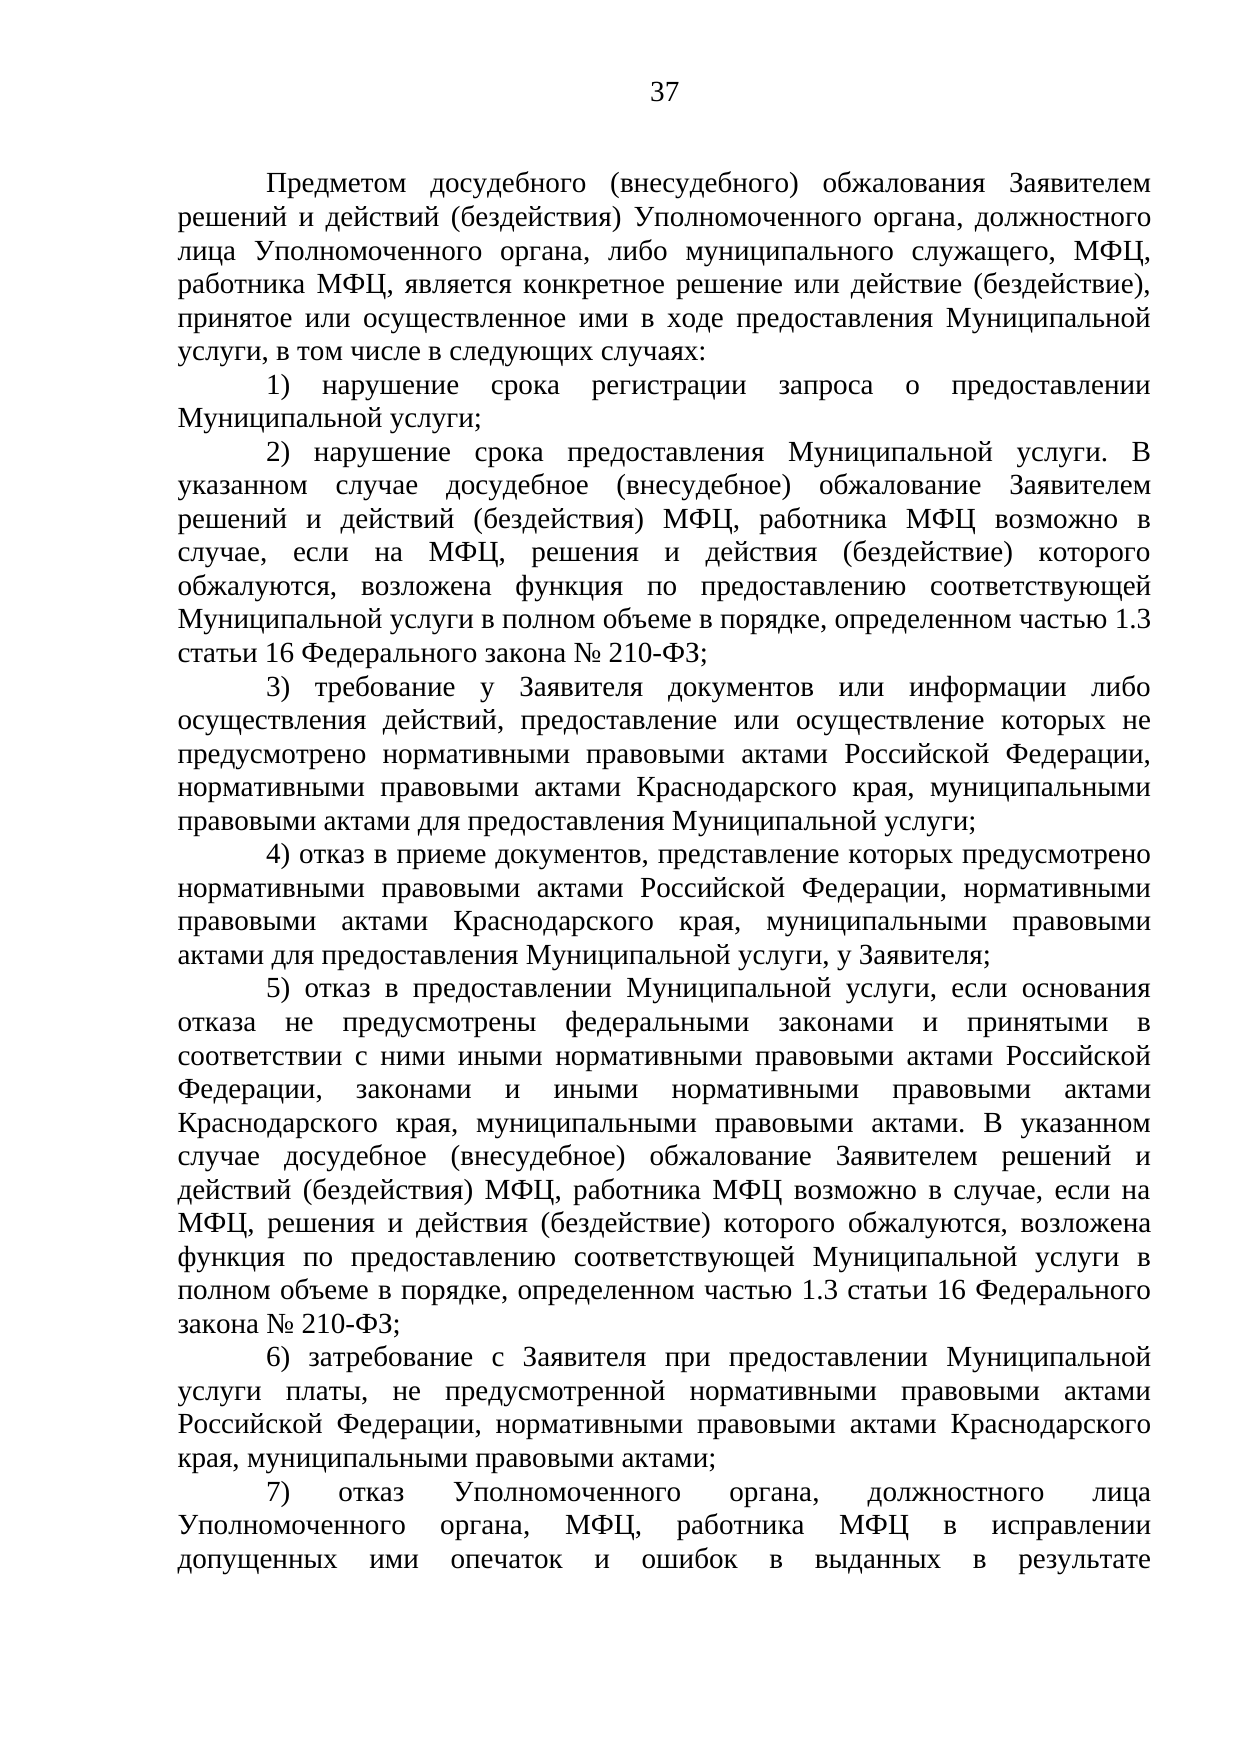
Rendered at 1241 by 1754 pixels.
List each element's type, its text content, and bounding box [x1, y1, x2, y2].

text 5) отказ в предоставлении Муниципальной услуги, если основания отказа не предусмотрены федеральными законами и принятыми в соответствии с ними иными нормативными правовыми актами Российской Федерации, законами и иными нормативными правовыми актами Краснодарского края, муниципальными правовыми актами. В указанном случае досудебное (внесудебное) обжалование Заявителем решений и действий (бездействия) МФЦ, работника МФЦ возможно в случае, если на МФЦ, решения и действия (бездействие) которого обжалуются, возложена функция по предоставлению соответствующей Муниципальной услуги в полном объеме в порядке, определенном частью 1.3 статьи 16 Федерального закона № 210-ФЗ; [177, 971, 1152, 1339]
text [177, 1474, 1152, 1574]
text 3) требование у Заявителя документов или информации либо осуществления действий, предоставление или осуществление которых не предусмотрено нормативными правовыми актами Российской Федерации, нормативными правовыми актами Краснодарского края, муниципальными правовыми актами для предоставления Муниципальной услуги; [177, 669, 1152, 836]
text Предметом досудебного (внесудебного) обжалования Заявителем решений и действий (бездействия) Уполномоченного органа, должностного лица Уполномоченного органа, либо муниципального служащего, МФЦ, работника МФЦ, является конкретное решение или действие (бездействие), принятое или осуществленное ими в ходе предоставления Муниципальной услуги, в том числе в следующих случаях: [177, 166, 1152, 367]
text 2) нарушение срока предоставления Муниципальной услуги. В указанном случае досудебное (внесудебное) обжалование Заявителем решений и действий (бездействия) МФЦ, работника МФЦ возможно в случае, если на МФЦ, решения и действия (бездействие) которого обжалуются, возложена функция по предоставлению соответствующей Муниципальной услуги в полном объеме в порядке, определенном частью 1.3 статьи 16 Федерального закона № 210-ФЗ; [177, 434, 1152, 669]
text 1) нарушение срока регистрации запроса о предоставлении Муниципальной услуги; [177, 367, 1152, 434]
text 4) отказ в приеме документов, представление которых предусмотрено нормативными правовыми актами Российской Федерации, нормативными правовыми актами Краснодарского края, муниципальными правовыми актами для предоставления Муниципальной услуги, у Заявителя; [177, 836, 1152, 971]
text 6) затребование с Заявителя при предоставлении Муниципальной услуги платы, не предусмотренной нормативными правовыми актами Российской Федерации, нормативными правовыми актами Краснодарского края, муниципальными правовыми актами; [177, 1339, 1152, 1474]
